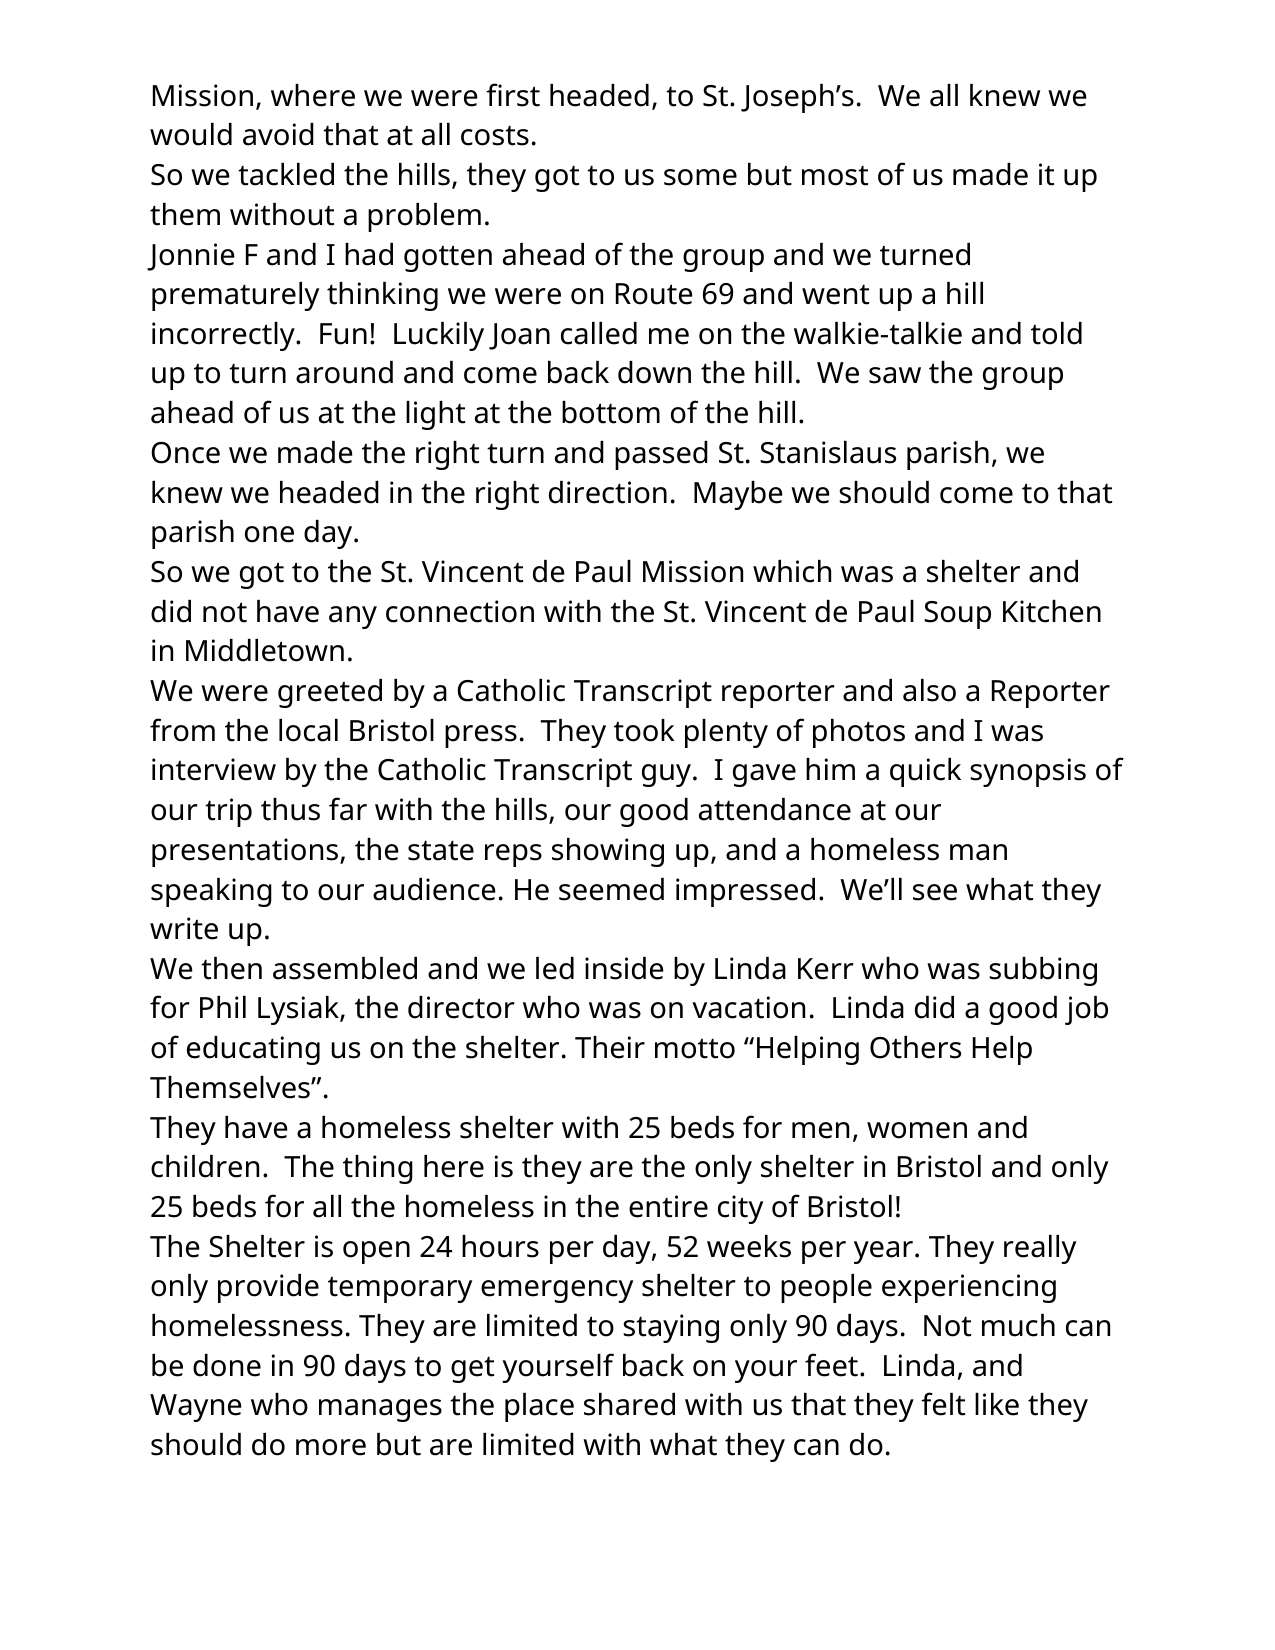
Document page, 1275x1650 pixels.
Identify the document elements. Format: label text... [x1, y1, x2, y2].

text They have a homeless shelter with 25 beds for men, women and children. The thing here is they are the only shelter in Bristol and only 25 beds for all the homeless in the entire city of Bristol! [150, 1107, 1125, 1226]
text So we got to the St. Vincent de Paul Mission which was a shelter and did not have any connection with the St. Vincent de Paul Soup Kitchen in Middletown. [150, 551, 1125, 670]
text Jonnie F and I had gotten ahead of the group and we turned prematurely thinking we were on Route 69 and went up a hill incorrectly. Fun! Luckily Joan called me on the walkie-talkie and told up to turn around and come back down the hill. We saw the group ahead of us at the light at the bottom of the hill. [150, 234, 1125, 432]
text We were greeted by a Catholic Transcript reporter and also a Reporter from the local Bristol press. They took plenty of photos and I was interview by the Catholic Transcript guy. I gave him a quick synopsis of our trip thus far with the hills, our good attendance at our presentations, the state reps showing up, and a homeless man speaking to our audience. He seemed impressed. We’ll see what they write up. [150, 670, 1125, 948]
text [150, 75, 1125, 154]
text The Shelter is open 24 hours per day, 52 weeks per year. They really only provide temporary emergency shelter to people experiencing homelessness. They are limited to staying only 90 days. Not much can be done in 90 days to get yourself back on your feet. Linda, and Wayne who manages the place shared with us that they felt like they should do more but are limited with what they can do. [150, 1226, 1125, 1464]
text Once we made the right turn and passed St. Stanislaus parish, we knew we headed in the right direction. Maybe we should come to that parish one day. [150, 432, 1125, 551]
text We then assembled and we led inside by Linda Kerr who was subbing for Phil Lysiak, the director who was on vacation. Linda did a good job of educating us on the shelter. Their motto “Helping Others Help Themselves”. [150, 948, 1125, 1107]
text So we tackled the hills, they got to us some but most of us made it up them without a problem. [150, 154, 1125, 234]
